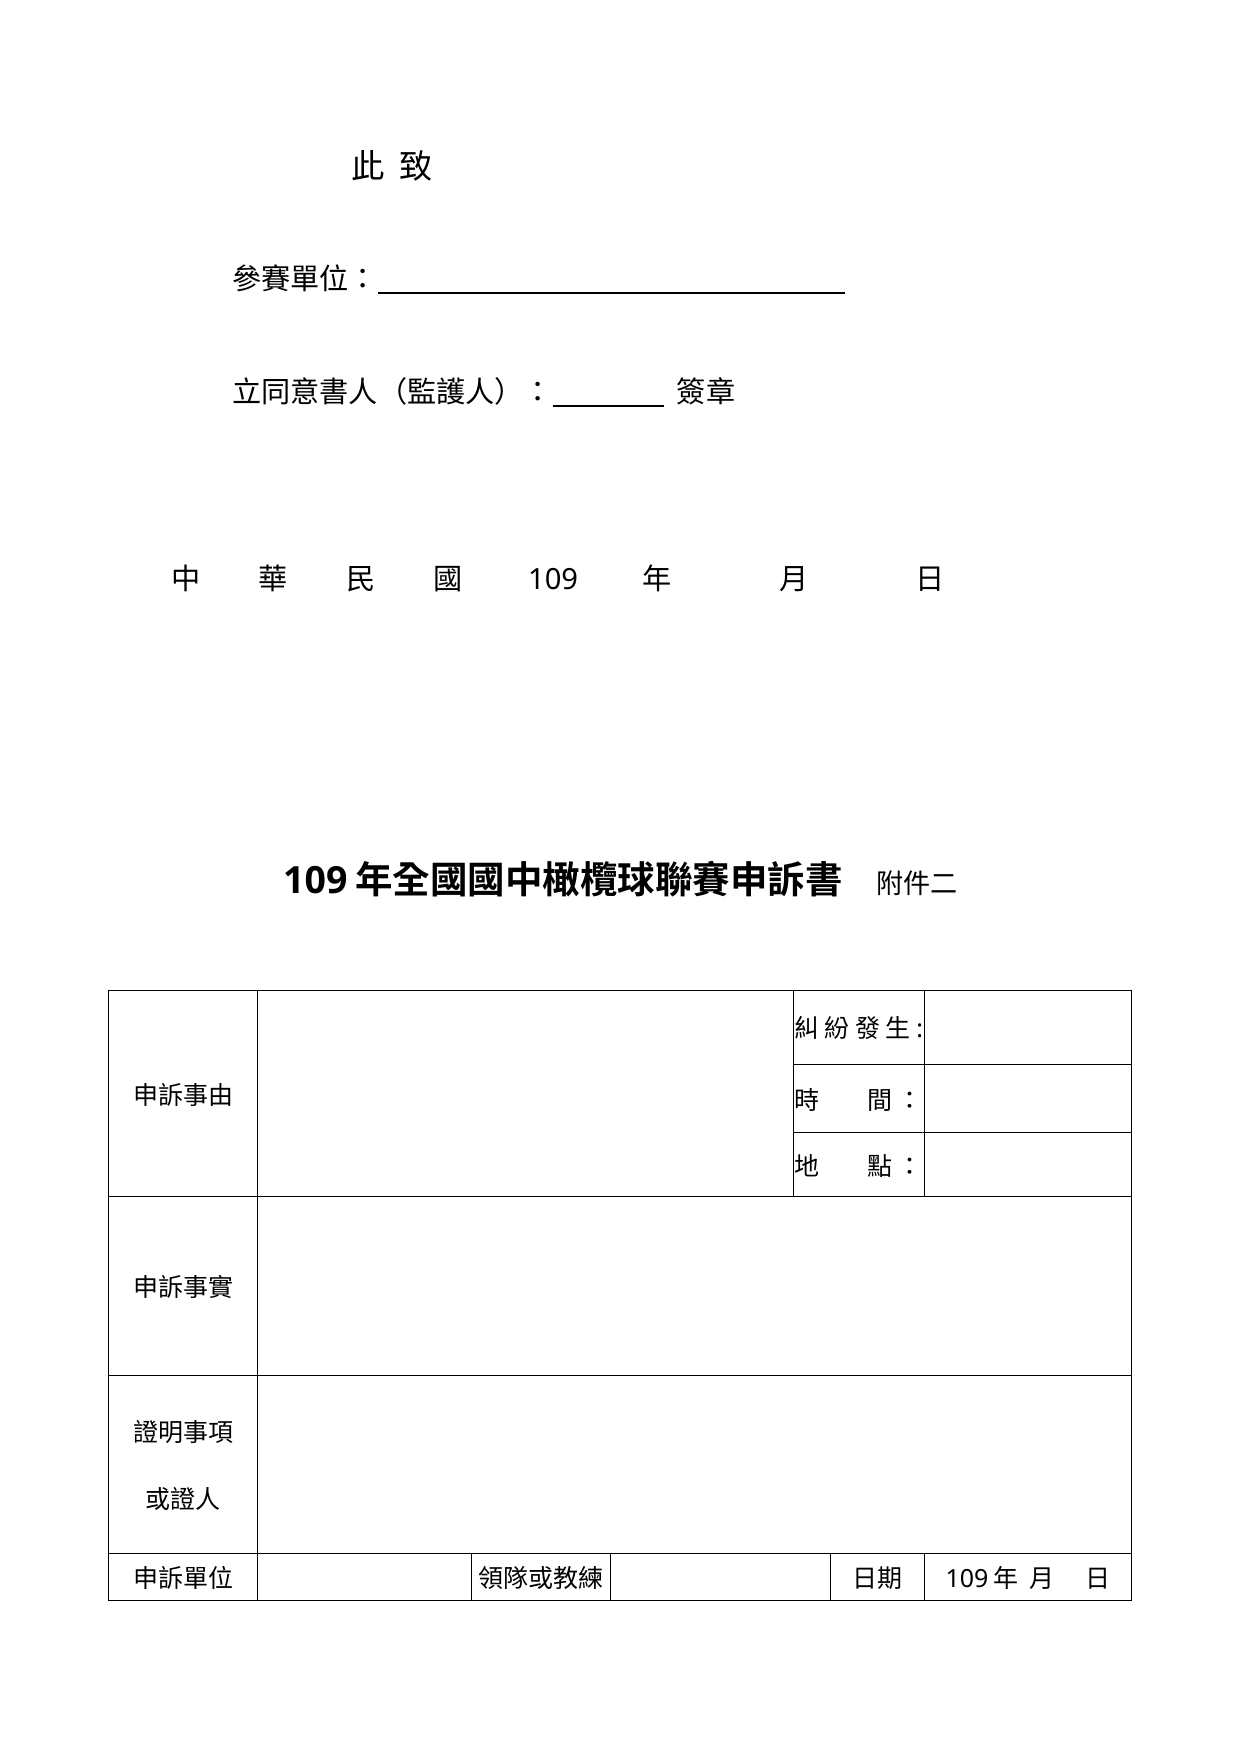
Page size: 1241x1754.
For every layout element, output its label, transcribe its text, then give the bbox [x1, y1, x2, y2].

text 109年全國國中橄欖球聯賽申訴書 附件二 [118, 839, 1122, 914]
table_header [258, 991, 793, 1196]
table_header 糾紛發生: [794, 991, 924, 1063]
table_cell 地 點： [794, 1133, 924, 1196]
table_cell 109年 月 日 [925, 1554, 1131, 1599]
table_cell [258, 1376, 1131, 1553]
table_cell 申訴單位 [109, 1554, 257, 1599]
table_cell 領隊或教練簽 名 [472, 1554, 610, 1599]
table_header [925, 991, 1131, 1063]
table_cell 時 間： [794, 1065, 924, 1132]
table_header 申訴事由 [109, 991, 257, 1196]
text 此 致 [118, 127, 1122, 202]
text 中 華 民 國 109 年 月 日 [118, 539, 1122, 614]
table_cell 日期 [831, 1554, 924, 1599]
table_cell [925, 1133, 1131, 1196]
text 參賽單位： [118, 239, 1122, 314]
text 立同意書人（監護人）： 簽章 [118, 352, 1122, 427]
table_cell [258, 1554, 471, 1599]
table_cell 證明事項 或證人 [109, 1376, 257, 1553]
table_cell [258, 1197, 1131, 1375]
table_cell [925, 1065, 1131, 1132]
table_cell [611, 1554, 830, 1599]
table_cell 申訴事實 [109, 1197, 257, 1375]
